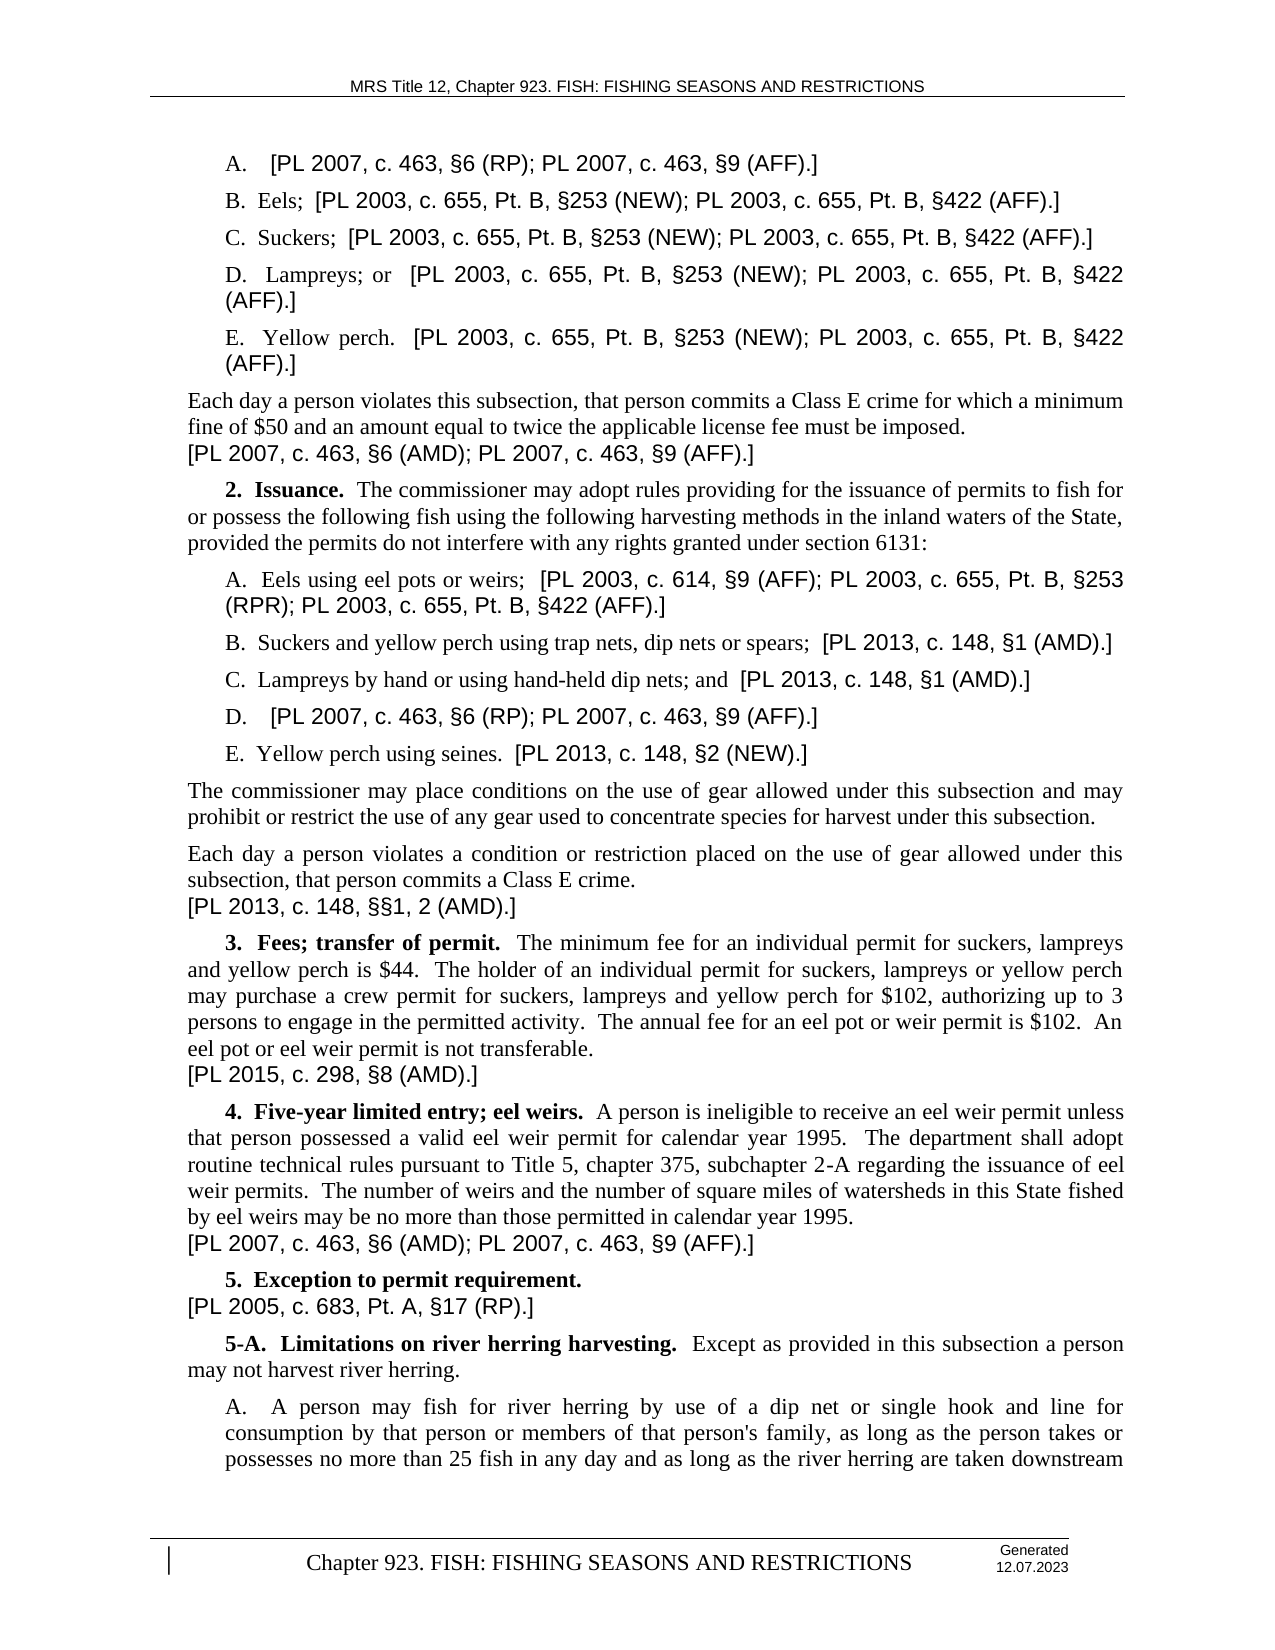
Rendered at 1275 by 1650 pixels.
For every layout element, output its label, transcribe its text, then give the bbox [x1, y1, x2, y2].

text 5-A. Limitations on river herring harvesting. Except as provided in this subsection a person may not harvest river herring. [187, 1329, 1125, 1382]
text [PL 2015, c. 298, §8 (AMD).] [187, 1061, 1125, 1087]
text 2. Issuance. The commissioner may adopt rules providing for the issuance of permits to fish for or possess the following fish using the following harvesting methods in the inland waters of the State, provided the permits do not interfere with any rights granted under section 6131: [187, 477, 1125, 556]
text D. Lampreys; or [PL 2003, c. 655, Pt. B, §253 (NEW); PL 2003, c. 655, Pt. B, §422 (AFF).] [225, 261, 1125, 313]
text A. [PL 2007, c. 463, §6 (RP); PL 2007, c. 463, §9 (AFF).] [225, 150, 1125, 176]
text B. Suckers and yellow perch using trap nets, dip nets or spears; [PL 2013, c. 148, §1 (AMD).] [225, 629, 1125, 656]
text B. Eels; [PL 2003, c. 655, Pt. B, §253 (NEW); PL 2003, c. 655, Pt. B, §422 (AFF).] [225, 187, 1125, 213]
text D. [PL 2007, c. 463, §6 (RP); PL 2007, c. 463, §9 (AFF).] [225, 703, 1125, 729]
text 4. Five-year limited entry; eel weirs. A person is ineligible to receive an eel weir permit unless that person possessed a valid eel weir permit for calendar year 1995. The department shall adopt routine technical rules pursuant to Title 5, chapter 375, subchapter 2‑A regarding the issuance of eel weir permits. The number of weirs and the number of square miles of watersheds in this State fished by eel weirs may be no more than those permitted in calendar year 1995. [187, 1098, 1125, 1230]
text [PL 2007, c. 463, §6 (AMD); PL 2007, c. 463, §9 (AFF).] [187, 1230, 1125, 1256]
text [PL 2013, c. 148, §§1, 2 (AMD).] [187, 893, 1125, 919]
text [PL 2007, c. 463, §6 (AMD); PL 2007, c. 463, §9 (AFF).] [187, 440, 1125, 466]
text 3. Fees; transfer of permit. The minimum fee for an individual permit for suckers, lampreys and yellow perch is $44. The holder of an individual permit for suckers, lampreys or yellow perch may purchase a crew permit for suckers, lampreys and yellow perch for $102, authorizing up to 3 persons to engage in the permitted activity. The annual fee for an eel pot or weir permit is $102. An eel pot or eel weir permit is not transferable. [187, 929, 1125, 1061]
text Each day a person violates a condition or restriction placed on the use of gear allowed under this subsection, that person commits a Class E crime. [187, 840, 1125, 893]
text A. Eels using eel pots or weirs; [PL 2003, c. 614, §9 (AFF); PL 2003, c. 655, Pt. B, §253 (RPR); PL 2003, c. 655, Pt. B, §422 (AFF).] [225, 566, 1125, 619]
text The commissioner may place conditions on the use of gear allowed under this subsection and may prohibit or restrict the use of any gear used to concentrate species for harvest under this subsection. [187, 777, 1125, 829]
text [PL 2005, c. 683, Pt. A, §17 (RP).] [187, 1293, 1125, 1319]
text 5. Exception to permit requirement. [187, 1266, 1125, 1293]
text C. Lampreys by hand or using hand-held dip nets; and [PL 2013, c. 148, §1 (AMD).] [225, 666, 1125, 693]
text E. Yellow perch using seines. [PL 2013, c. 148, §2 (NEW).] [225, 740, 1125, 766]
text E. Yellow perch. [PL 2003, c. 655, Pt. B, §253 (NEW); PL 2003, c. 655, Pt. B, §422 (AFF).] [225, 324, 1125, 377]
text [225, 1393, 1125, 1472]
text Each day a person violates this subsection, that person commits a Class E crime for which a minimum fine of $50 and an amount equal to twice the applicable license fee must be imposed. [187, 387, 1125, 440]
text C. Suckers; [PL 2003, c. 655, Pt. B, §253 (NEW); PL 2003, c. 655, Pt. B, §422 (AFF).] [225, 224, 1125, 250]
